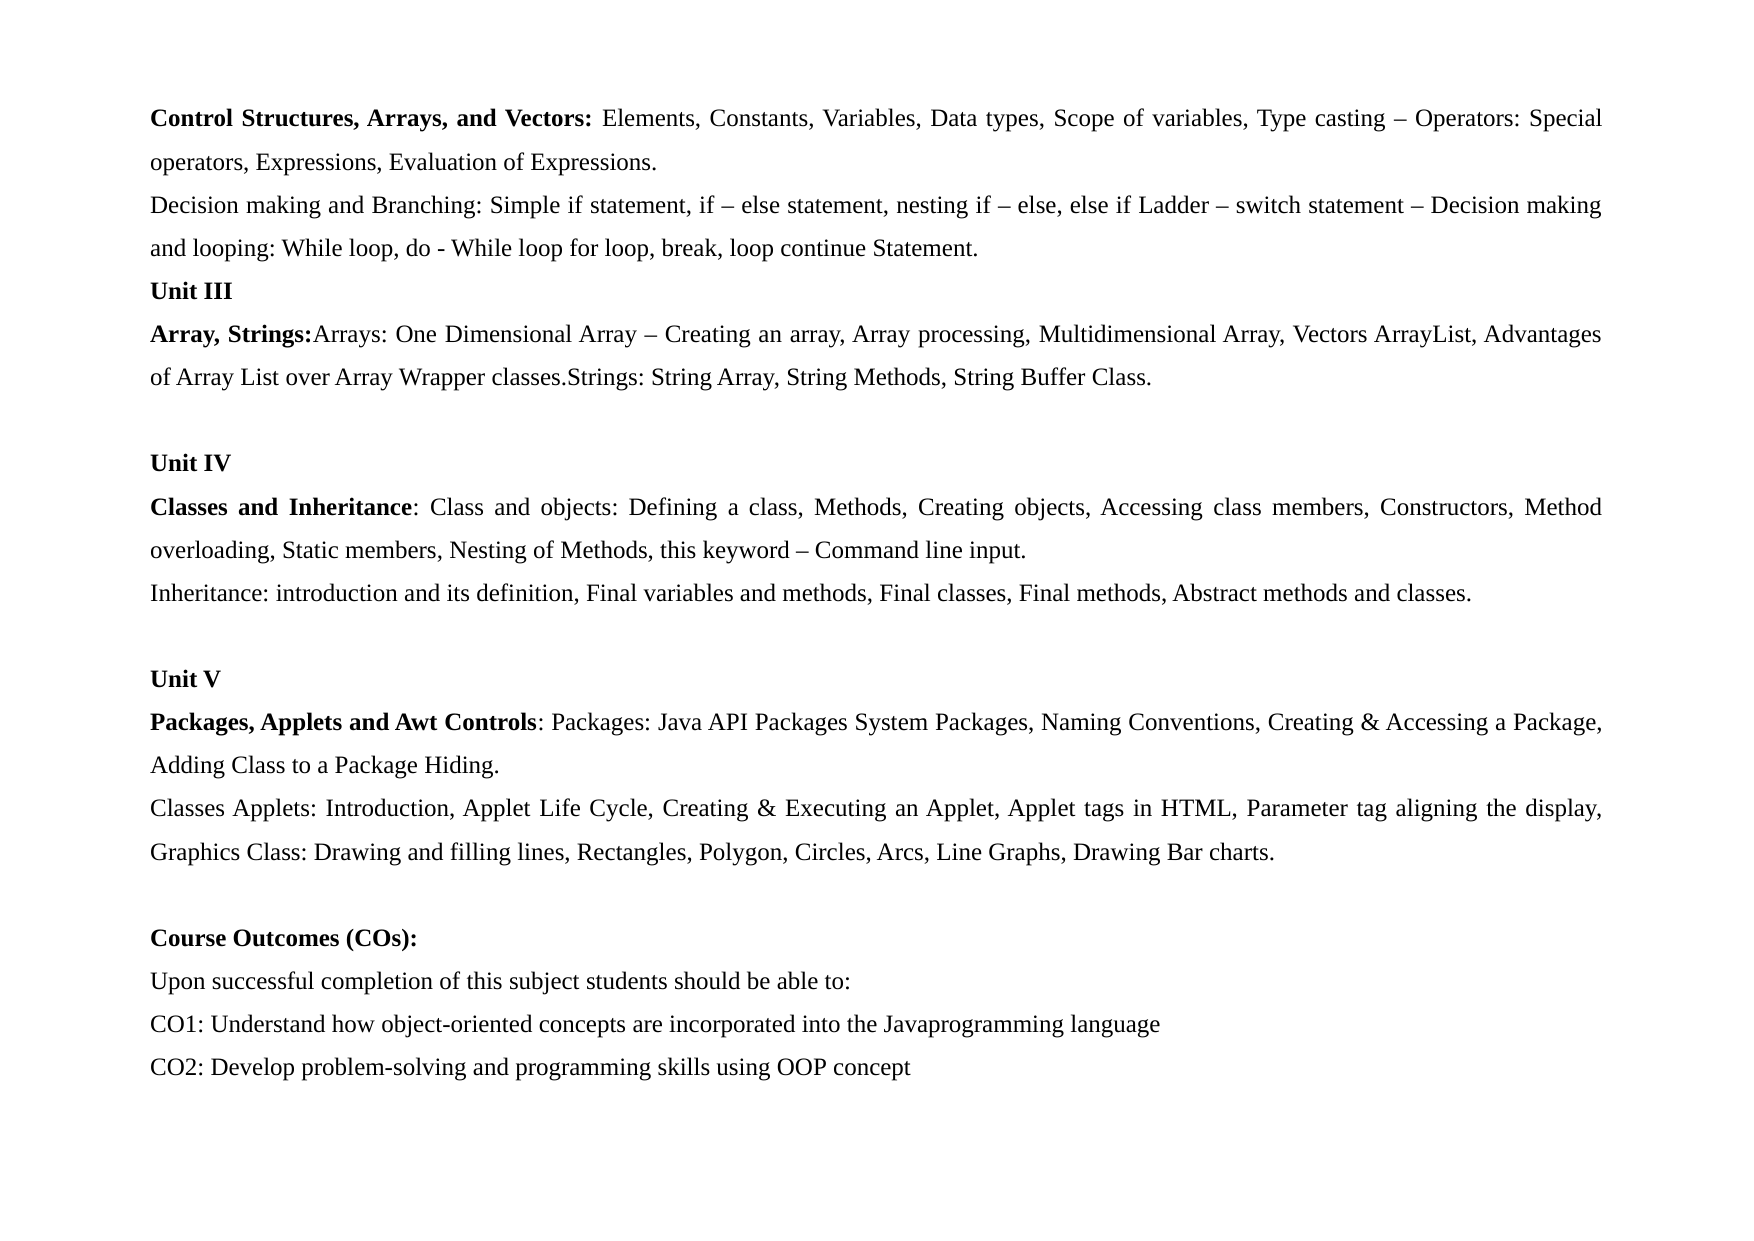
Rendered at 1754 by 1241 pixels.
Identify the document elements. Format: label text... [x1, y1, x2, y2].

text Unit III [150, 276, 1604, 305]
text Unit IV [150, 448, 1604, 477]
text CO1: Understand how object-oriented concepts are incorporated into the Javaprogramming language [150, 1009, 1604, 1038]
text Classes Applets: Introduction, Applet Life Cycle, Creating & Executing an Applet, Applet tags in HTML, Parameter tag aligning the display, Graphics Class: Drawing and filling lines, Rectangles, Polygon, Circles, Arcs, Line Graphs, Drawing Bar charts. [150, 793, 1604, 865]
text Array, Strings:Arrays: One Dimensional Array – Creating an array, Array processing, Multidimensional Array, Vectors ArrayList, Advantages of Array List over Array Wrapper classes.Strings: String Array, String Methods, String Buffer Class. [150, 319, 1604, 391]
text Course Outcomes (COs): [150, 923, 1604, 952]
text Control Structures, Arrays, and Vectors: Elements, Constants, Variables, Data types, Scope of variables, Type casting – Operators: Special operators, Expressions, Evaluation of Expressions. [150, 103, 1604, 175]
text Upon successful completion of this subject students should be able to: [150, 966, 1604, 995]
text Classes and Inheritance: Class and objects: Defining a class, Methods, Creating objects, Accessing class members, Constructors, Method overloading, Static members, Nesting of Methods, this keyword – Command line input. [150, 492, 1604, 563]
text Inheritance: introduction and its definition, Final variables and methods, Final classes, Final methods, Abstract methods and classes. [150, 578, 1604, 607]
text Packages, Applets and Awt Controls: Packages: Java API Packages System Packages, Naming Conventions, Creating & Accessing a Package, Adding Class to a Package Hiding. [150, 707, 1604, 779]
text CO2: Develop problem-solving and programming skills using OOP concept [150, 1052, 1604, 1081]
text Unit V [150, 664, 1604, 693]
text Decision making and Branching: Simple if statement, if – else statement, nesting if – else, else if Ladder – switch statement – Decision making and looping: While loop, do - While loop for loop, break, loop continue Statement. [150, 190, 1604, 262]
